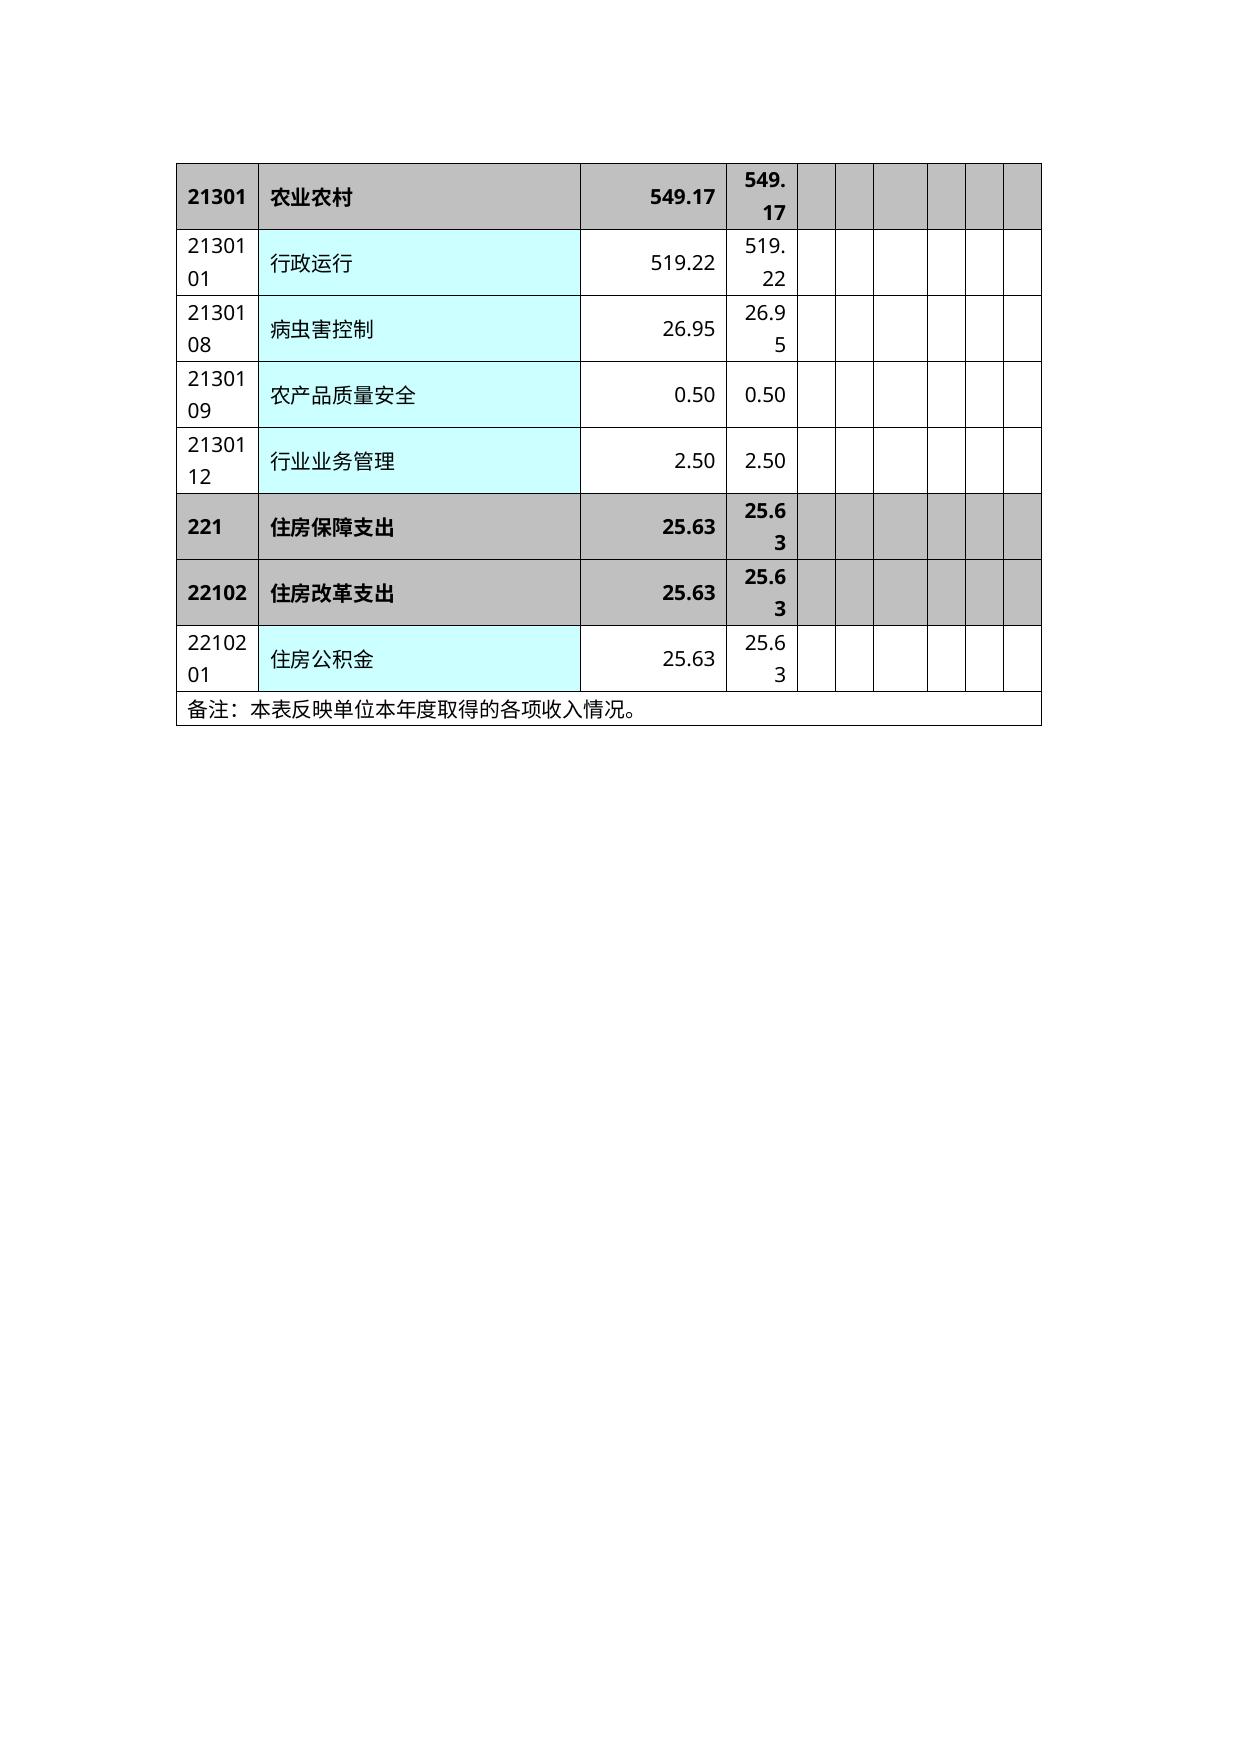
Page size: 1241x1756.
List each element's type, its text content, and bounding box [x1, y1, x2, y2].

table_cell [966, 428, 1003, 493]
table_cell 备注：本表反映单位本年度取得的各项收入情况。 [177, 692, 1041, 724]
table_cell [836, 626, 873, 691]
table_cell [874, 296, 927, 361]
table_cell 25.63 [581, 626, 726, 691]
table_cell [836, 296, 873, 361]
table_cell 519.22 [581, 230, 726, 295]
table_cell [928, 230, 965, 295]
table_cell [1004, 362, 1041, 427]
table_cell [966, 494, 1003, 559]
table_cell [928, 560, 965, 625]
table_cell [1004, 296, 1041, 361]
table_cell [966, 296, 1003, 361]
table_cell [836, 362, 873, 427]
table_cell [1004, 428, 1041, 493]
table_cell [928, 428, 965, 493]
table_cell 住房保障支出 [259, 494, 580, 559]
table_cell [966, 164, 1003, 229]
table_cell [966, 230, 1003, 295]
table_cell 25.63 [581, 494, 726, 559]
table_cell 25.63 [727, 560, 797, 625]
table_cell 住房改革支出 [259, 560, 580, 625]
table_cell 221 [177, 494, 258, 559]
table_cell [874, 164, 927, 229]
table_cell [1004, 494, 1041, 559]
table_cell 0.50 [581, 362, 726, 427]
table_cell [874, 626, 927, 691]
table_cell [1004, 626, 1041, 691]
table_cell [798, 560, 835, 625]
table_cell 549.17 [727, 164, 797, 229]
table_cell 病虫害控制 [259, 296, 580, 361]
table_cell 2130109 [177, 362, 258, 427]
table_cell 2210201 [177, 626, 258, 691]
table_cell [1004, 164, 1041, 229]
table_cell [928, 626, 965, 691]
table_cell 26.95 [727, 296, 797, 361]
table_cell [966, 560, 1003, 625]
table_cell [1004, 230, 1041, 295]
table_cell 25.63 [727, 626, 797, 691]
table_cell [928, 494, 965, 559]
table_cell 549.17 [581, 164, 726, 229]
table_cell [928, 362, 965, 427]
table_cell 行政运行 [259, 230, 580, 295]
table_cell 21301 [177, 164, 258, 229]
table_cell 2.50 [727, 428, 797, 493]
table_cell 行业业务管理 [259, 428, 580, 493]
table_cell [836, 428, 873, 493]
table_cell [928, 164, 965, 229]
table_cell [798, 428, 835, 493]
table_cell 2130101 [177, 230, 258, 295]
table_cell 2130108 [177, 296, 258, 361]
table_cell 0.50 [727, 362, 797, 427]
table_cell [874, 362, 927, 427]
table_cell [836, 560, 873, 625]
table_cell [798, 164, 835, 229]
table_cell [874, 560, 927, 625]
table_cell 住房公积金 [259, 626, 580, 691]
table_cell [966, 626, 1003, 691]
table_cell [798, 494, 835, 559]
table_cell [836, 164, 873, 229]
table_cell [798, 362, 835, 427]
table_cell [966, 362, 1003, 427]
table_cell 25.63 [727, 494, 797, 559]
table_cell [836, 230, 873, 295]
table_cell [928, 296, 965, 361]
table_cell 25.63 [581, 560, 726, 625]
table_cell 2.50 [581, 428, 726, 493]
table_cell [836, 494, 873, 559]
table_cell [874, 428, 927, 493]
table_cell 农业农村 [259, 164, 580, 229]
table_cell [874, 230, 927, 295]
table_cell 26.95 [581, 296, 726, 361]
table_cell 519.22 [727, 230, 797, 295]
table_cell 22102 [177, 560, 258, 625]
table_cell [798, 626, 835, 691]
table_cell [1004, 560, 1041, 625]
table_cell [798, 296, 835, 361]
table_cell 农产品质量安全 [259, 362, 580, 427]
table_cell 2130112 [177, 428, 258, 493]
table_cell [874, 494, 927, 559]
table_cell [798, 230, 835, 295]
